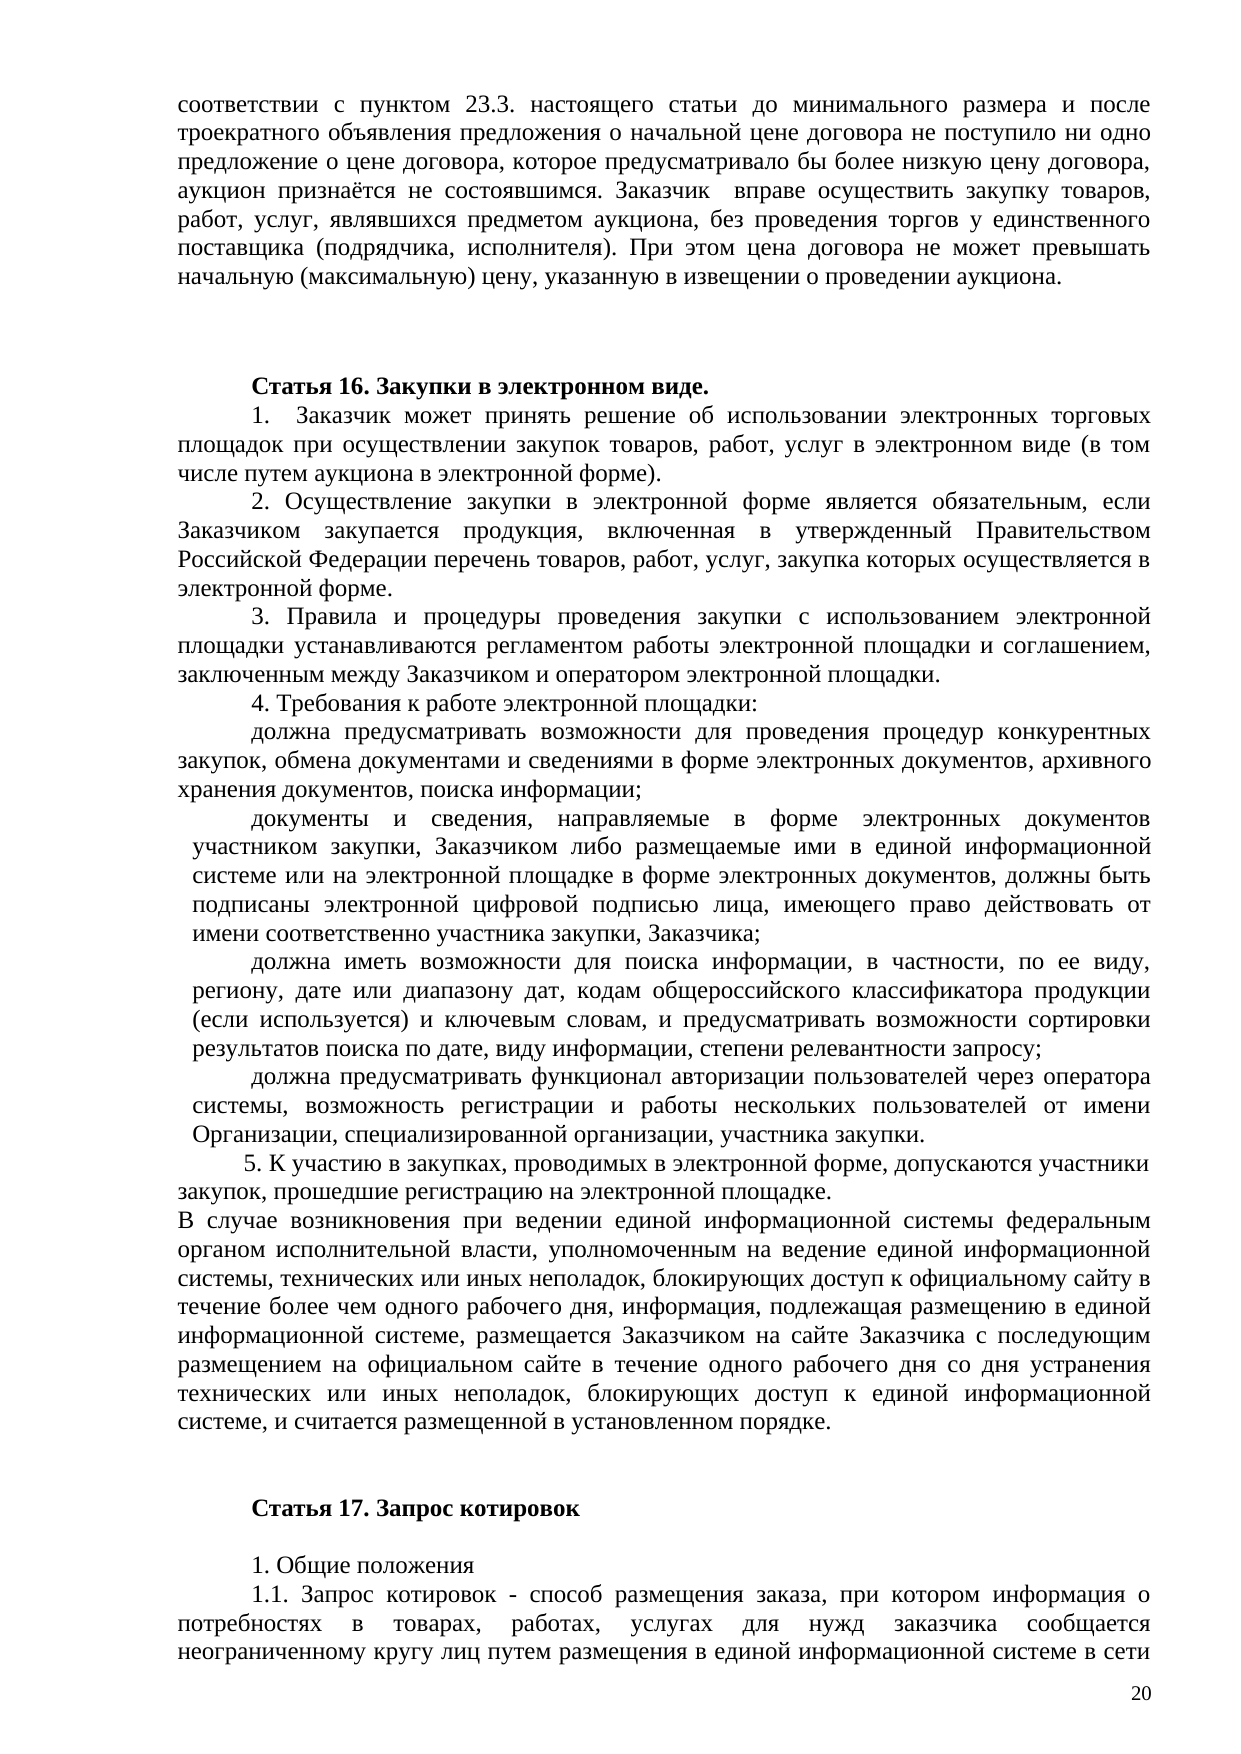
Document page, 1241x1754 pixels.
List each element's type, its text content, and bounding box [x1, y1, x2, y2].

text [177, 1579, 1152, 1665]
text 1. Общие положения [177, 1550, 1152, 1579]
text должна предусматривать функционал авторизации пользователей через оператора системы, возможность регистрации и работы нескольких пользователей от имени Организации, специализированной организации, участника закупки. [192, 1061, 1152, 1148]
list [177, 89, 1152, 290]
text 3. Правила и процедуры проведения закупки с использованием электронной площадки устанавливаются регламентом работы электронной площадки и соглашением, заключенным между Заказчиком и оператором электронной площадки. [177, 601, 1152, 688]
text 1. Заказчик может принять решение об использовании электронных торговых площадок при осуществлении закупок товаров, работ, услуг в электронном виде (в том числе путем аукциона в электронной форме). [177, 400, 1152, 486]
text 2. Осуществление закупки в электронной форме является обязательным, если Заказчиком закупается продукция, включенная в утвержденный Правительством Российской Федерации перечень товаров, работ, услуг, закупка которых осуществляется в электронной форме. [177, 486, 1152, 601]
text Статья 17. Запрос котировок [177, 1493, 1152, 1521]
text 5. К участию в закупках, проводимых в электронной форме, допускаются участники закупок, прошедшие регистрацию на электронной площадке. [177, 1148, 1152, 1205]
text должна иметь возможности для поиска информации, в частности, по ее виду, региону, дате или диапазону дат, кодам общероссийского классификатора продукции (если используется) и ключевым словам, и предусматривать возможности сортировки результатов поиска по дате, виду информации, степени релевантности запросу; [192, 946, 1152, 1061]
text В случае возникновения при ведении единой информационной системы федеральным органом исполнительной власти, уполномоченным на ведение единой информационной системы, технических или иных неполадок, блокирующих доступ к официальному сайту в течение более чем одного рабочего дня, информация, подлежащая размещению в единой информационной системе, размещается Заказчиком на сайте Заказчика с последующим размещением на официальном сайте в течение одного рабочего дня со дня устранения технических или иных неполадок, блокирующих доступ к единой информационной системе, и считается размещенной в установленном порядке. [177, 1205, 1152, 1435]
text 4. Требования к работе электронной площадки: [177, 688, 1152, 716]
text Статья 16. Закупки в электронном виде. [177, 371, 1152, 400]
text должна предусматривать возможности для проведения процедур конкурентных закупок, обмена документами и сведениями в форме электронных документов, архивного хранения документов, поиска информации; [177, 716, 1152, 803]
text документы и сведения, направляемые в форме электронных документов участником закупки, Заказчиком либо размещаемые ими в единой информационной системе или на электронной площадке в форме электронных документов, должны быть подписаны электронной цифровой подписью лица, имеющего право действовать от имени соответственно участника закупки, Заказчика; [192, 803, 1152, 946]
